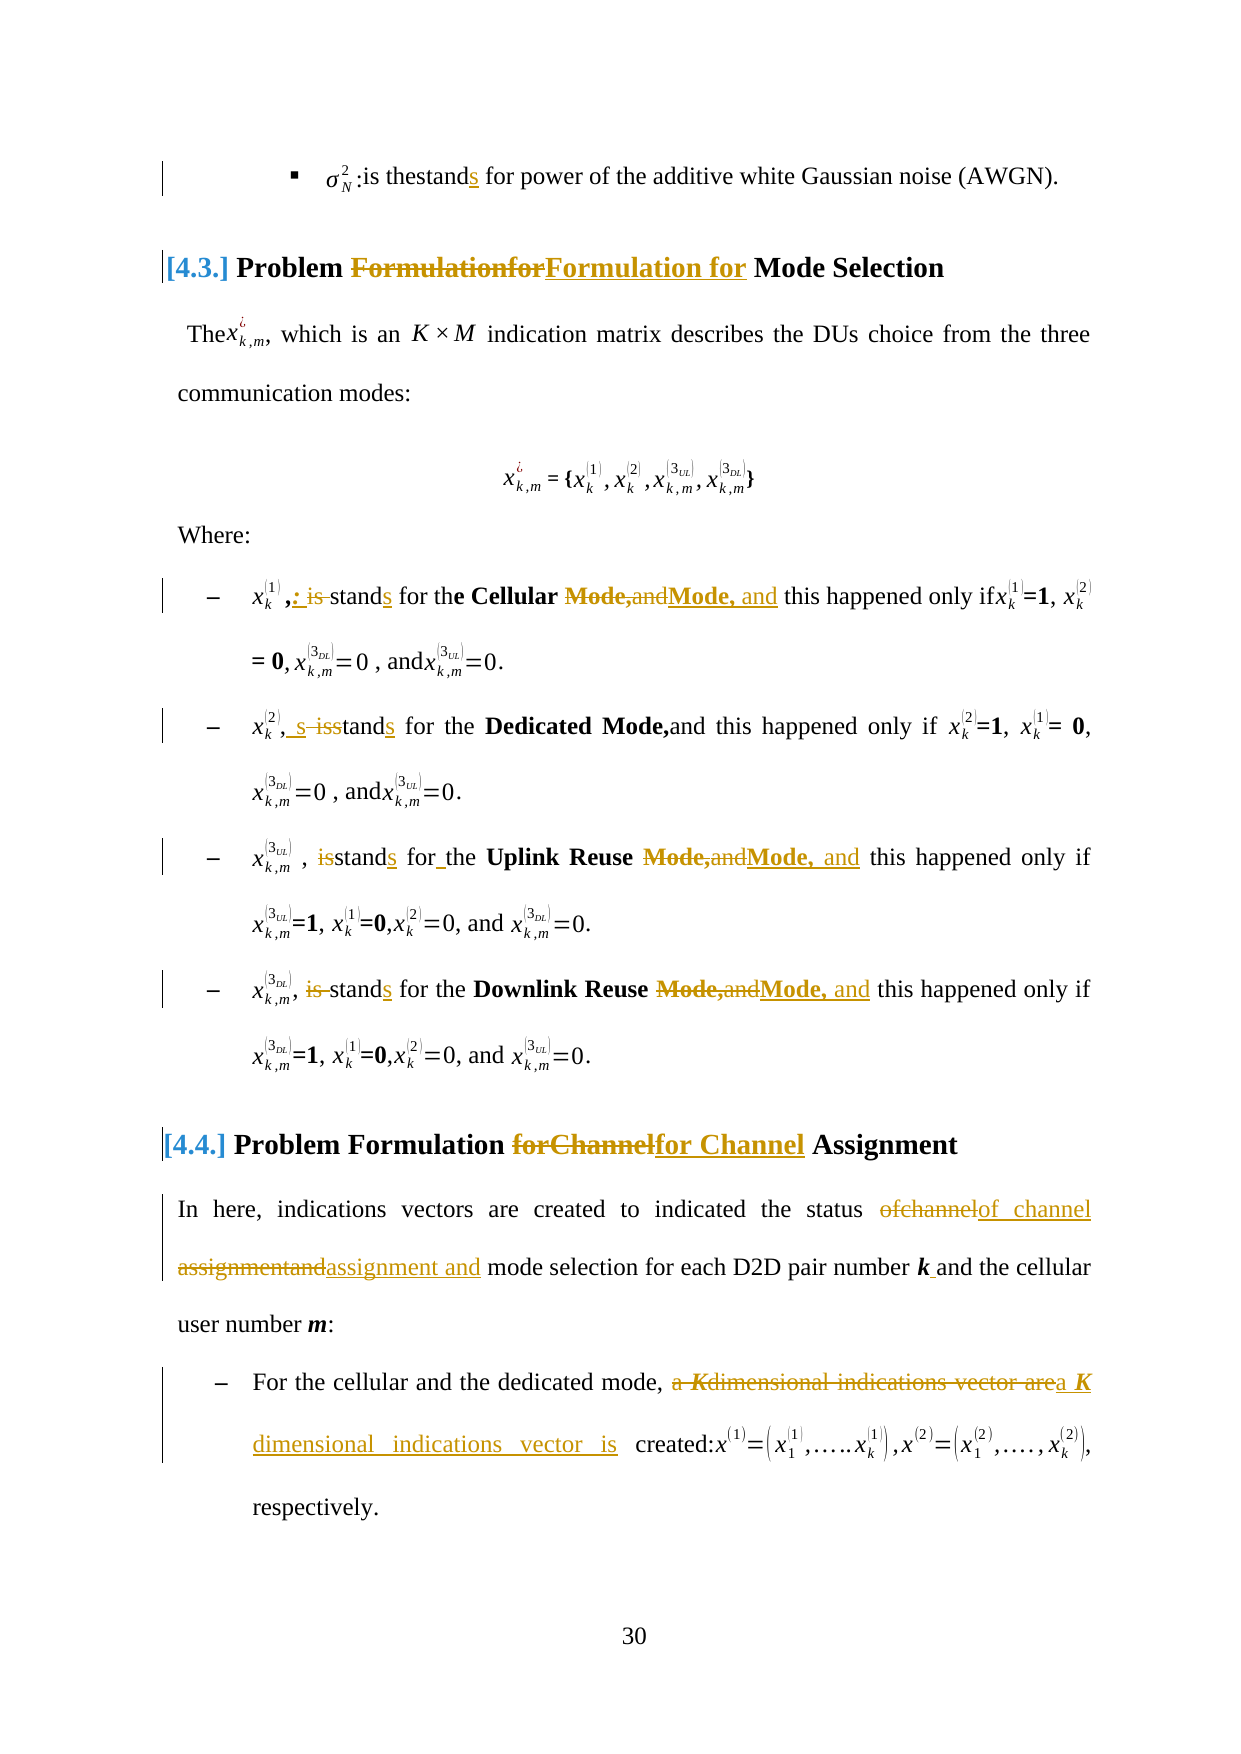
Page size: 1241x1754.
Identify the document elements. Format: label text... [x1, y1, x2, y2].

text In here, indications vectors are created to indicated the status mode selection for each D2D pair number kand the cellular user number m: [177, 1194, 1091, 1338]
text Problem Mode Selection [236, 250, 1091, 283]
list , stand for the Downlink Reuse this happened only if=1, =0,, and . [207, 970, 1091, 1073]
list For the cellular and the dedicated mode, created:, respectively. [215, 1367, 1091, 1521]
text Problem Formulation Assignment [233, 1127, 1091, 1161]
table_header = {} [171, 436, 1085, 521]
list is thestand for power of the additive white Gaussian noise (AWGN). [288, 161, 1091, 196]
list ,tand for the ‎Dedicated‎ Mode,and this happened only if =1, = 0, , and. [207, 708, 1091, 809]
list ,stand for the Cellular this happened only if=1, = 0 , and. [207, 578, 1091, 679]
list , stand forthe Uplink Reuse this happened only if =1, =0,, and . [207, 838, 1091, 941]
text Where: [177, 521, 1091, 549]
text The, which is an indication matrix describes the DUs choice from the three communication modes: [177, 317, 1091, 407]
